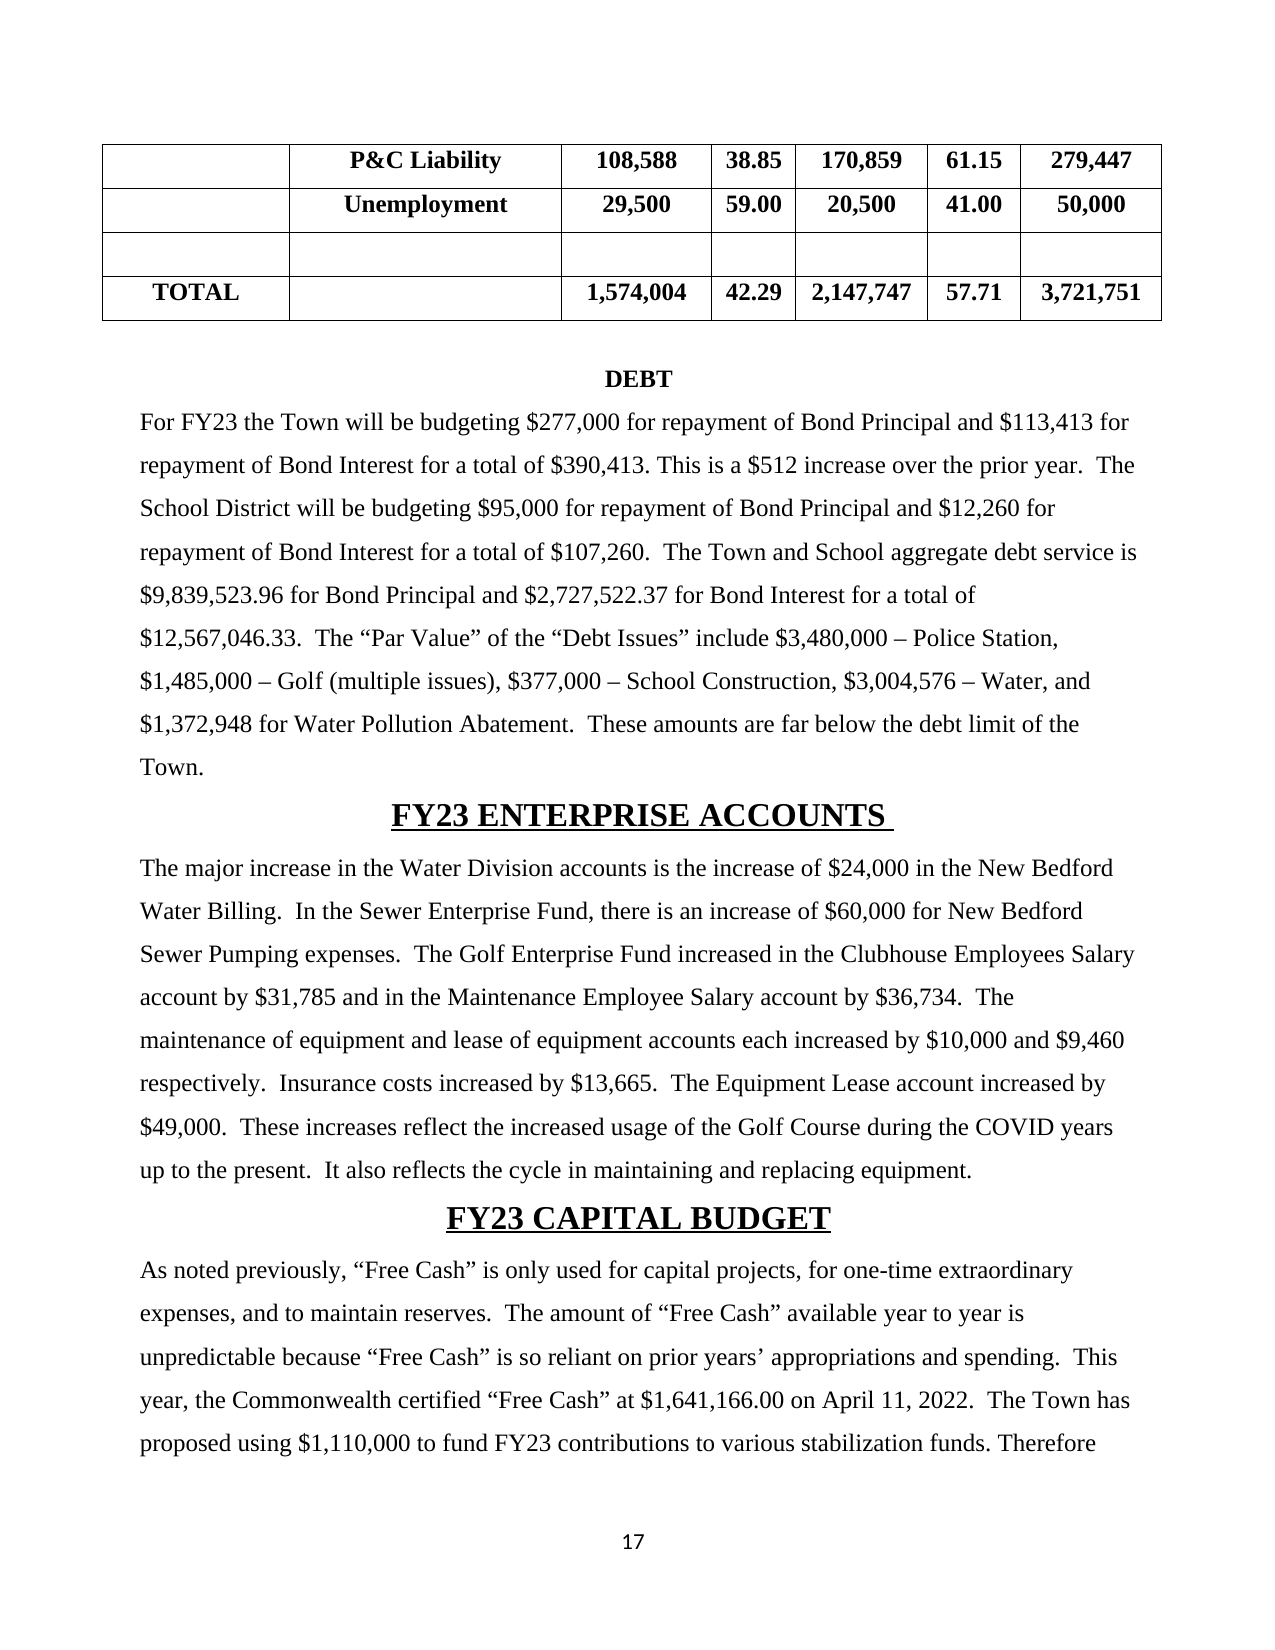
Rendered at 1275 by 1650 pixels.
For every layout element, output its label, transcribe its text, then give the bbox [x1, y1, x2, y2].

table_cell 61.15 [928, 145, 1020, 188]
text The major increase in the Water Division accounts is the increase of $24,000 in the New Bedford Water Billing. In the Sewer Enterprise Fund, there is an increase of $60,000 for New Bedford Sewer Pumping expenses. The Golf Enterprise Fund increased in the Clubhouse Employees Salary account by $31,785 and in the Maintenance Employee Salary account by $36,734. The maintenance of equipment and lease of equipment accounts each increased by $10,000 and $9,460 respectively. Insurance costs increased by $13,665. The Equipment Lease account increased by $49,000. These increases reflect the increased usage of the Golf Course during the COVID years up to the present. It also reflects the cycle in maintaining and replacing equipment. [139, 853, 1137, 1183]
table_cell [928, 233, 1020, 276]
table_cell [562, 233, 711, 276]
text FY23 CAPITAL BUDGET [139, 1198, 1137, 1236]
text FY23 ENTERPRISE ACCOUNTS [139, 795, 1137, 834]
table_cell TOTAL [103, 277, 289, 320]
table_cell 108,588 [562, 145, 711, 188]
table_cell 59.00 [712, 189, 795, 232]
table_cell 29,500 [562, 189, 711, 232]
table_cell 57.71 [928, 277, 1020, 320]
table_cell [796, 233, 927, 276]
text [139, 1255, 1137, 1457]
text DEBT [139, 364, 1137, 393]
table_cell [290, 277, 561, 320]
table_cell [1021, 233, 1161, 276]
table_cell [712, 233, 795, 276]
table_cell 279,447 [1021, 145, 1161, 188]
table_cell 42.29 [712, 277, 795, 320]
table_cell [103, 233, 289, 276]
table_cell 1,574,004 [562, 277, 711, 320]
table_cell 3,721,751 [1021, 277, 1161, 320]
table_cell Unemployment [290, 189, 561, 232]
table_cell [103, 145, 289, 188]
text For FY23 the Town will be budgeting $277,000 for repayment of Bond Principal and $113,413 for repayment of Bond Interest for a total of $390,413. This is a $512 increase over the prior year. The School District will be budgeting $95,000 for repayment of Bond Principal and $12,260 for repayment of Bond Interest for a total of $107,260. The Town and School aggregate debt service is $9,839,523.96 for Bond Principal and $2,727,522.37 for Bond Interest for a total of $12,567,046.33. The “Par Value” of the “Debt Issues” include $3,480,000 – Police Station, $1,485,000 – Golf (multiple issues), $377,000 – School Construction, $3,004,576 – Water, and $1,372,948 for Water Pollution Abatement. These amounts are far below the debt limit of the Town. [139, 407, 1137, 781]
table_cell 2,147,747 [796, 277, 927, 320]
table_cell 20,500 [796, 189, 927, 232]
table_cell 50,000 [1021, 189, 1161, 232]
table_cell [290, 233, 561, 276]
table_cell 41.00 [928, 189, 1020, 232]
table_cell 170,859 [796, 145, 927, 188]
table_cell P&C Liability [290, 145, 561, 188]
table_cell [103, 189, 289, 232]
table_cell 38.85 [712, 145, 795, 188]
